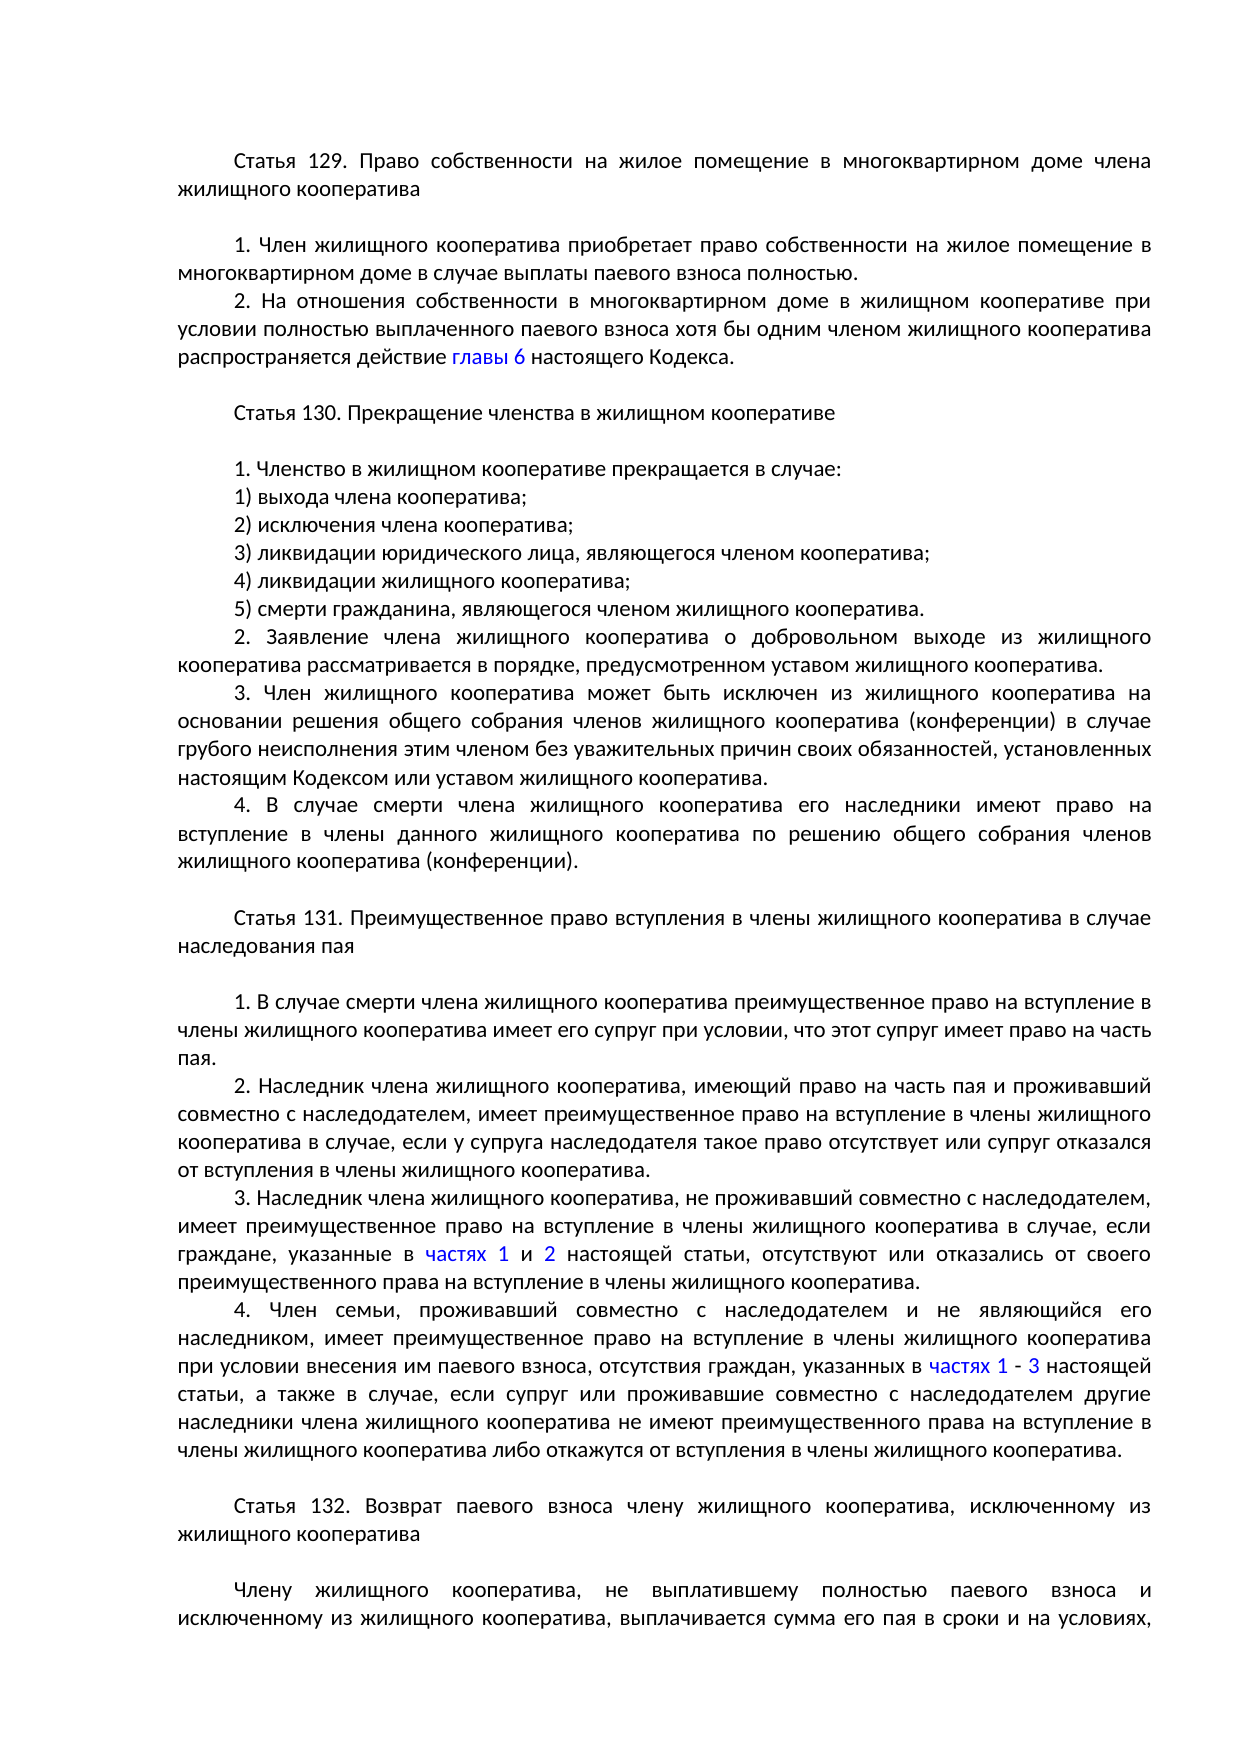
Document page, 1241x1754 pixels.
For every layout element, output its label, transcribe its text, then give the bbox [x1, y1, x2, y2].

text 2) исключения члена кооператива; [177, 510, 1152, 538]
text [177, 1575, 1152, 1631]
text 3) ликвидации юридического лица, являющегося членом кооператива; [177, 538, 1152, 566]
text 3. Наследник члена жилищного кооператива, не проживавший совместно с наследодателем, имеет преимущественное право на вступление в члены жилищного кооператива в случае, если граждане, указанные в частях 1 и 2 настоящей статьи, отсутствуют или отказались от своего преимущественного права на вступление в члены жилищного кооператива. [177, 1183, 1152, 1295]
text Статья 130. Прекращение членства в жилищном кооперативе [177, 398, 1152, 426]
text 3. Член жилищного кооператива может быть исключен из жилищного кооператива на основании решения общего собрания членов жилищного кооператива (конференции) в случае грубого неисполнения этим членом без уважительных причин своих обязанностей, установленных настоящим Кодексом или уставом жилищного кооператива. [177, 678, 1152, 791]
text 4) ликвидации жилищного кооператива; [177, 566, 1152, 594]
text 2. Заявление члена жилищного кооператива о добровольном выходе из жилищного кооператива рассматривается в порядке, предусмотренном уставом жилищного кооператива. [177, 622, 1152, 678]
text 2. На отношения собственности в многоквартирном доме в жилищном кооперативе при условии полностью выплаченного паевого взноса хотя бы одним членом жилищного кооператива распространяется действие главы 6 настоящего Кодекса. [177, 286, 1152, 370]
text 5) смерти гражданина, являющегося членом жилищного кооператива. [177, 594, 1152, 622]
text 1. Членство в жилищном кооперативе прекращается в случае: [177, 454, 1152, 482]
text Статья 131. Преимущественное право вступления в члены жилищного кооператива в случае наследования пая [177, 903, 1152, 959]
text 4. В случае смерти члена жилищного кооператива его наследники имеют право на вступление в члены данного жилищного кооператива по решению общего собрания членов жилищного кооператива (конференции). [177, 791, 1152, 875]
text 2. Наследник члена жилищного кооператива, имеющий право на часть пая и проживавший совместно с наследодателем, имеет преимущественное право на вступление в члены жилищного кооператива в случае, если у супруга наследодателя такое право отсутствует или супруг отказался от вступления в члены жилищного кооператива. [177, 1071, 1152, 1183]
text 1. Член жилищного кооператива приобретает право собственности на жилое помещение в многоквартирном доме в случае выплаты паевого взноса полностью. [177, 230, 1152, 286]
text Статья 132. Возврат паевого взноса члену жилищного кооператива, исключенному из жилищного кооператива [177, 1491, 1152, 1547]
text 1. В случае смерти члена жилищного кооператива преимущественное право на вступление в члены жилищного кооператива имеет его супруг при условии, что этот супруг имеет право на часть пая. [177, 987, 1152, 1071]
text 1) выхода члена кооператива; [177, 482, 1152, 510]
text 4. Член семьи, проживавший совместно с наследодателем и не являющийся его наследником, имеет преимущественное право на вступление в члены жилищного кооператива при условии внесения им паевого взноса, отсутствия граждан, указанных в частях 1 - 3 настоящей статьи, а также в случае, если супруг или проживавшие совместно с наследодателем другие наследники члена жилищного кооператива не имеют преимущественного права на вступление в члены жилищного кооператива либо откажутся от вступления в члены жилищного кооператива. [177, 1295, 1152, 1463]
text Статья 129. Право собственности на жилое помещение в многоквартирном доме члена жилищного кооператива [177, 146, 1152, 202]
